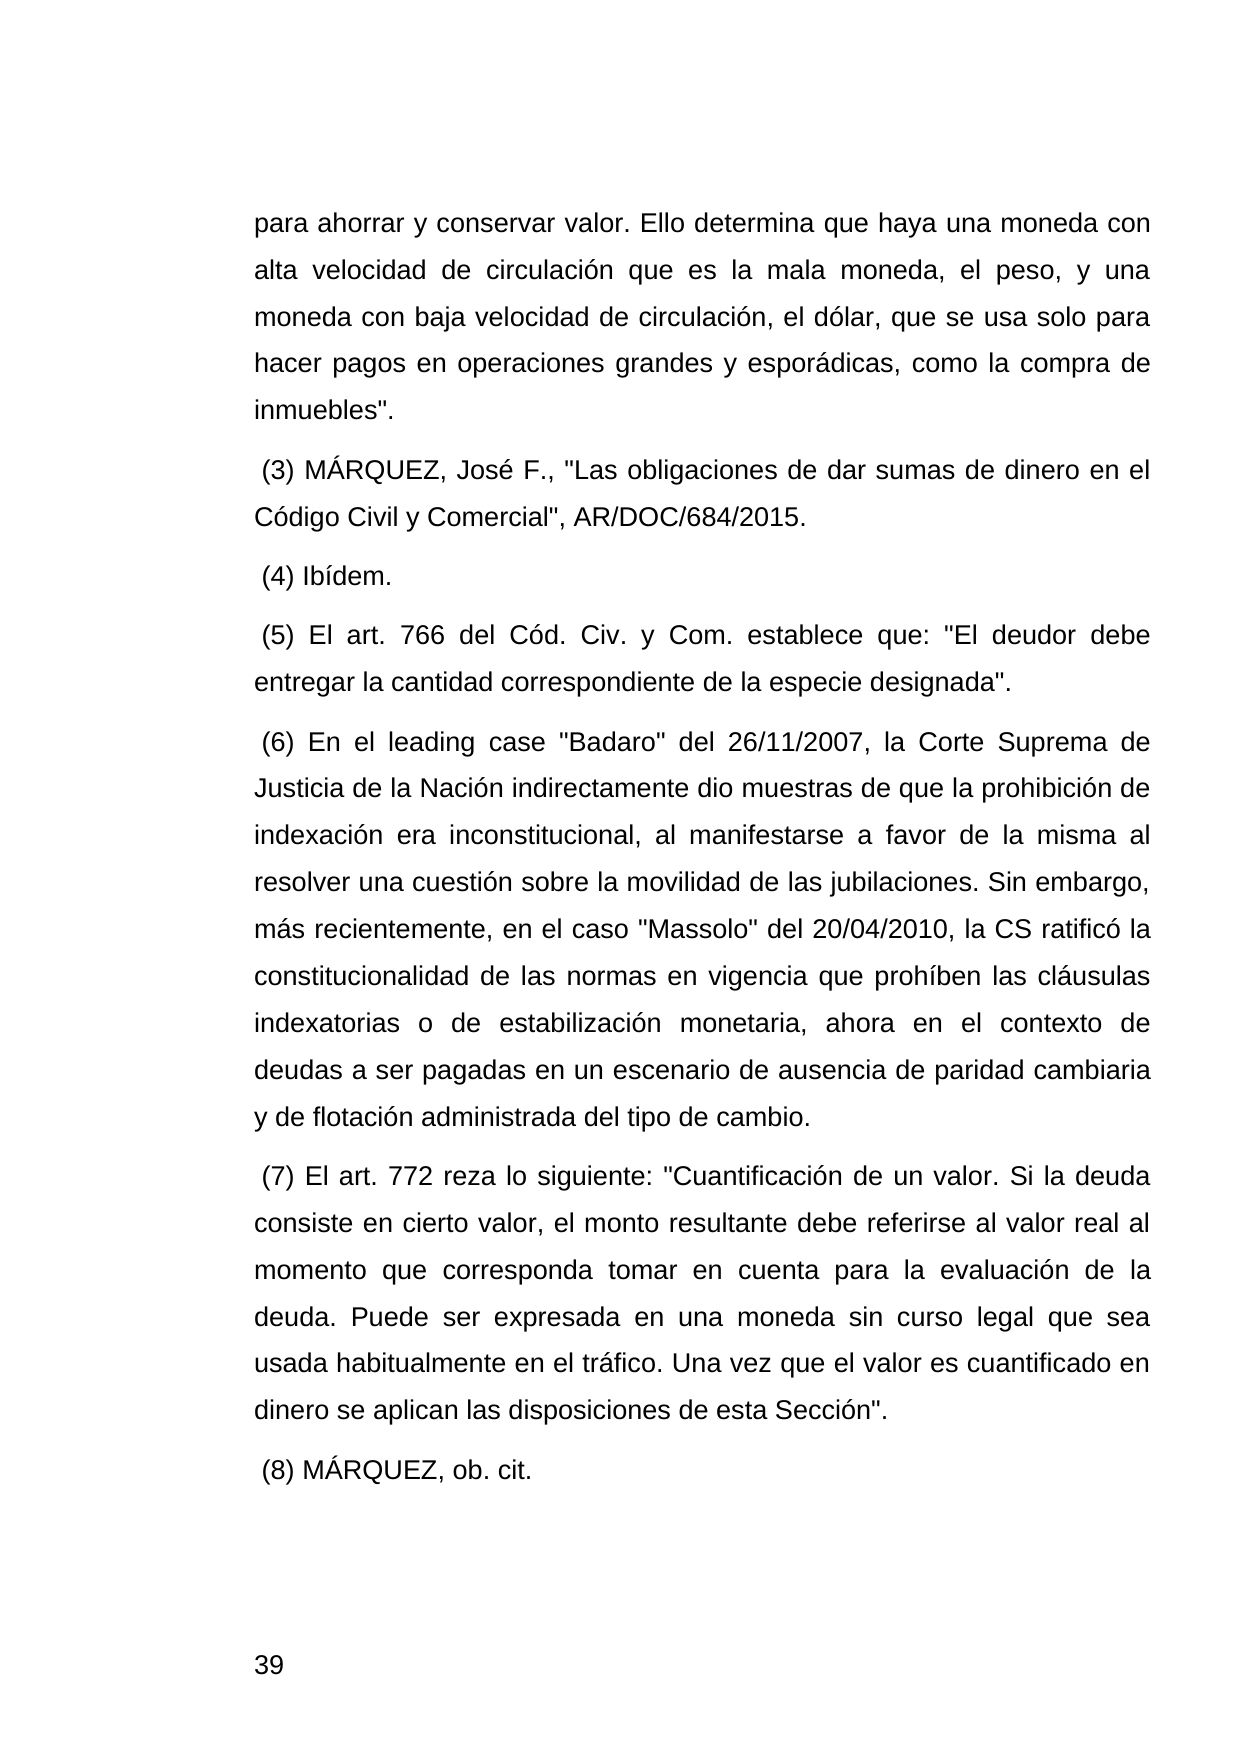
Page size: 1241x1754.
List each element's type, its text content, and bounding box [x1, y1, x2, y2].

text (4) Ibídem. [254, 560, 1152, 591]
text (3) MÁRQUEZ, José F., "Las obligaciones de dar sumas de dinero en el Código Civil y Comercial", AR/DOC/684/2015. [254, 454, 1152, 532]
text (8) MÁRQUEZ, ob. cit. [254, 1454, 1152, 1485]
text (6) En el leading case "Badaro" del 26/11/2007, la Corte Suprema de Justicia de la Nación indirectamente dio muestras de que la prohibición de indexación era inconstitucional, al manifestarse a favor de la misma al resolver una cuestión sobre la movilidad de las jubilaciones. Sin embargo, más recientemente, en el caso "Massolo" del 20/04/2010, la CS ratificó la constitucionalidad de las normas en vigencia que prohíben las cláusulas indexatorias o de estabilización monetaria, ahora en el contexto de deudas a ser pagadas en un escenario de ausencia de paridad cambiaria y de flotación administrada del tipo de cambio. [254, 726, 1152, 1132]
text (5) El art. 766 del Cód. Civ. y Com. establece que: "El deudor debe entregar la cantidad correspondiente de la especie designada". [254, 619, 1152, 697]
text (7) El art. 772 reza lo siguiente: "Cuantificación de un valor. Si la deuda consiste en cierto valor, el monto resultante debe referirse al valor real al momento que corresponda tomar en cuenta para la evaluación de la deuda. Puede ser expresada en una moneda sin curso legal que sea usada habitualmente en el tráfico. Una vez que el valor es cuantificado en dinero se aplican las disposiciones de esta Sección". [254, 1160, 1152, 1426]
